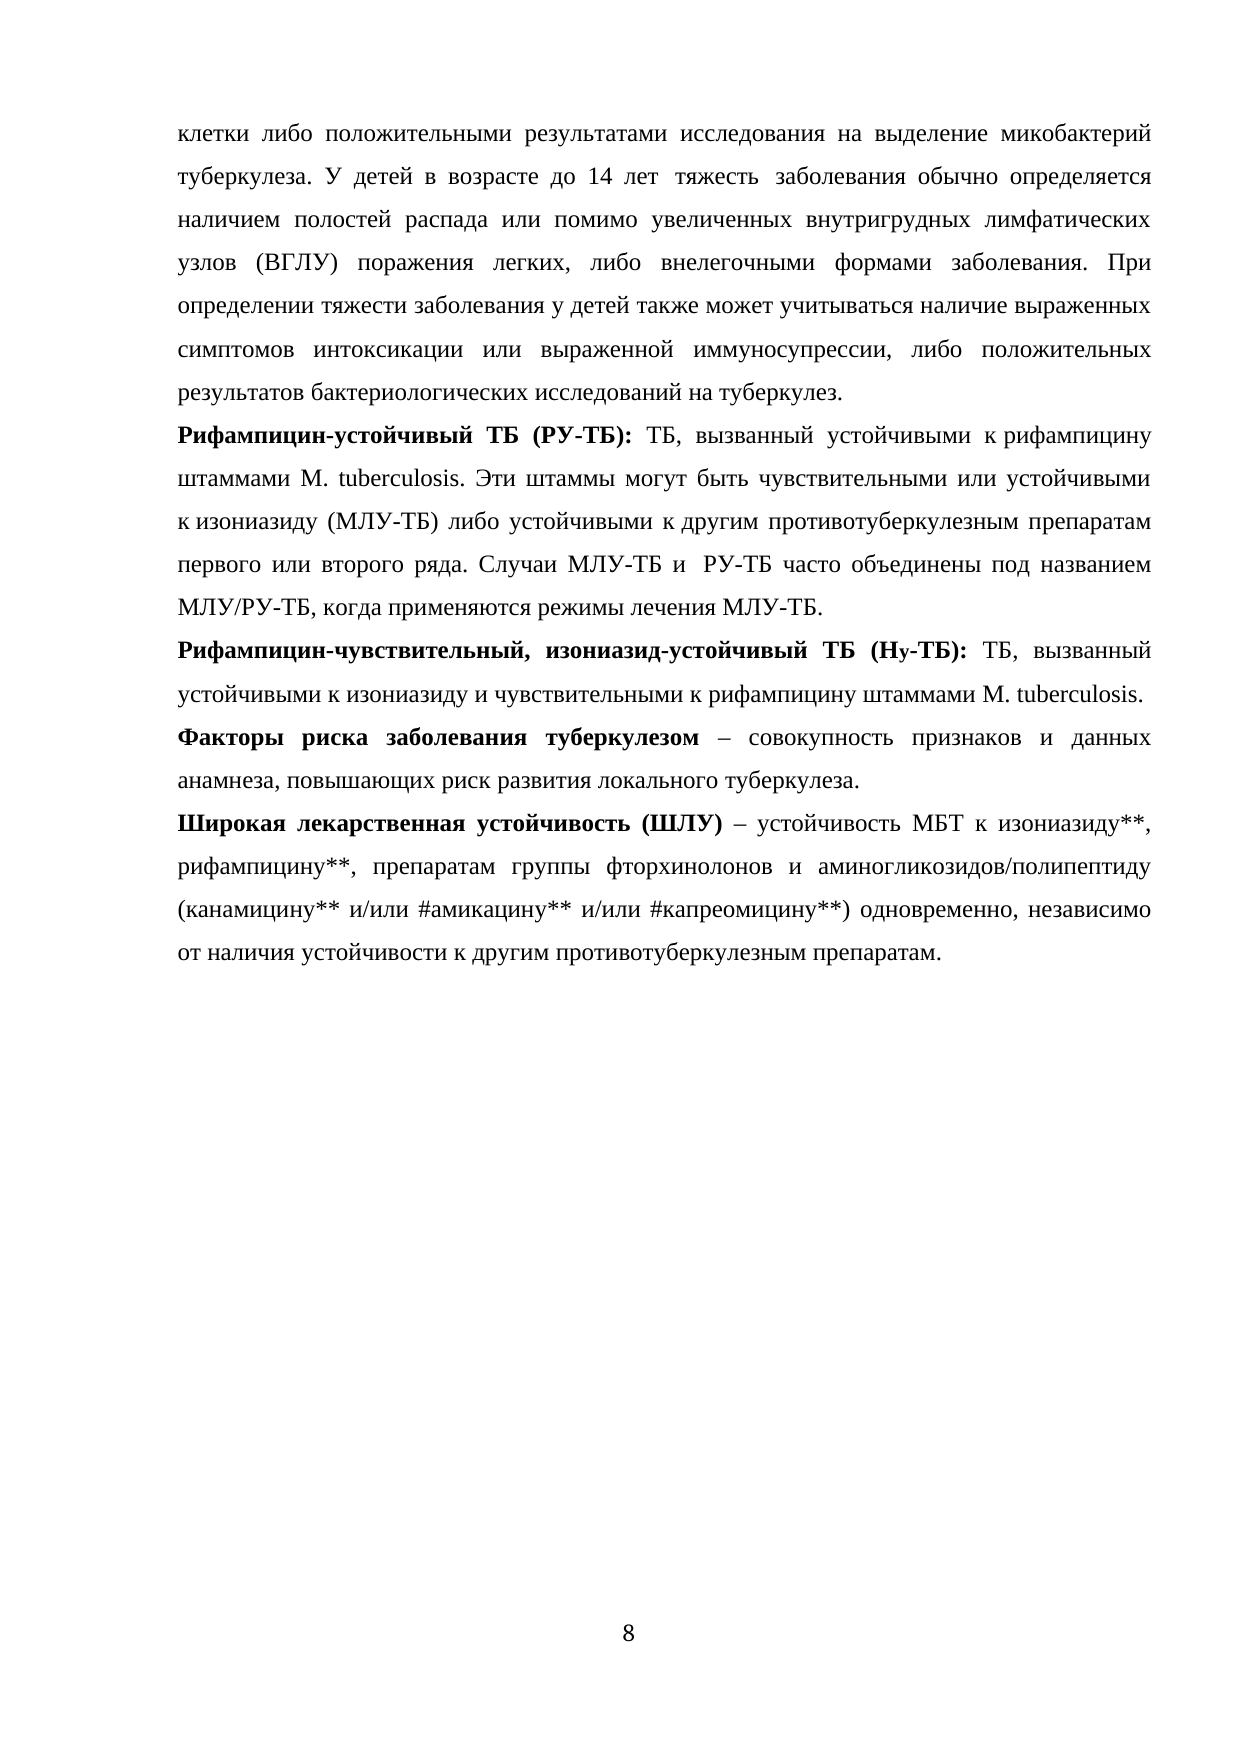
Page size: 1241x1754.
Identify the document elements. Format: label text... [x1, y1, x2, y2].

text Рифампицин-устойчивый ТБ (РУ-ТБ): ТБ, вызванный устойчивыми к рифампицину штаммами M. tuberculosis. Эти штаммы могут быть чувствительными или устойчивыми к изониазиду (МЛУ-ТБ) либо устойчивыми к другим противотуберкулезным препаратам первого или второго ряда. Случаи МЛУ-ТБ и РУ-ТБ часто объединены под названием МЛУ/РУ-ТБ, когда применяются режимы лечения МЛУ-ТБ. [177, 420, 1152, 621]
text Широкая лекарственная устойчивость (ШЛУ) – устойчивость МБТ к изониазиду**, рифампицину**, препаратам группы фторхинолонов и аминогликозидов/полипептиду (канамицину** и/или #амикацину** и/или #капреомицину**) одновременно, независимо от наличия устойчивости к другим противотуберкулезным препаратам. [177, 808, 1152, 966]
text Рифампицин-чувствительный, изониазид-устойчивый ТБ (Ну-TБ): ТБ, вызванный устойчивыми к изониазиду и чувствительными к рифампицину штаммами M. tuberculosis. [177, 636, 1152, 707]
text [177, 118, 1152, 406]
text Факторы риска заболевания туберкулезом – совокупность признаков и данных анамнеза, повышающих риск развития локального туберкулеза. [177, 722, 1152, 794]
